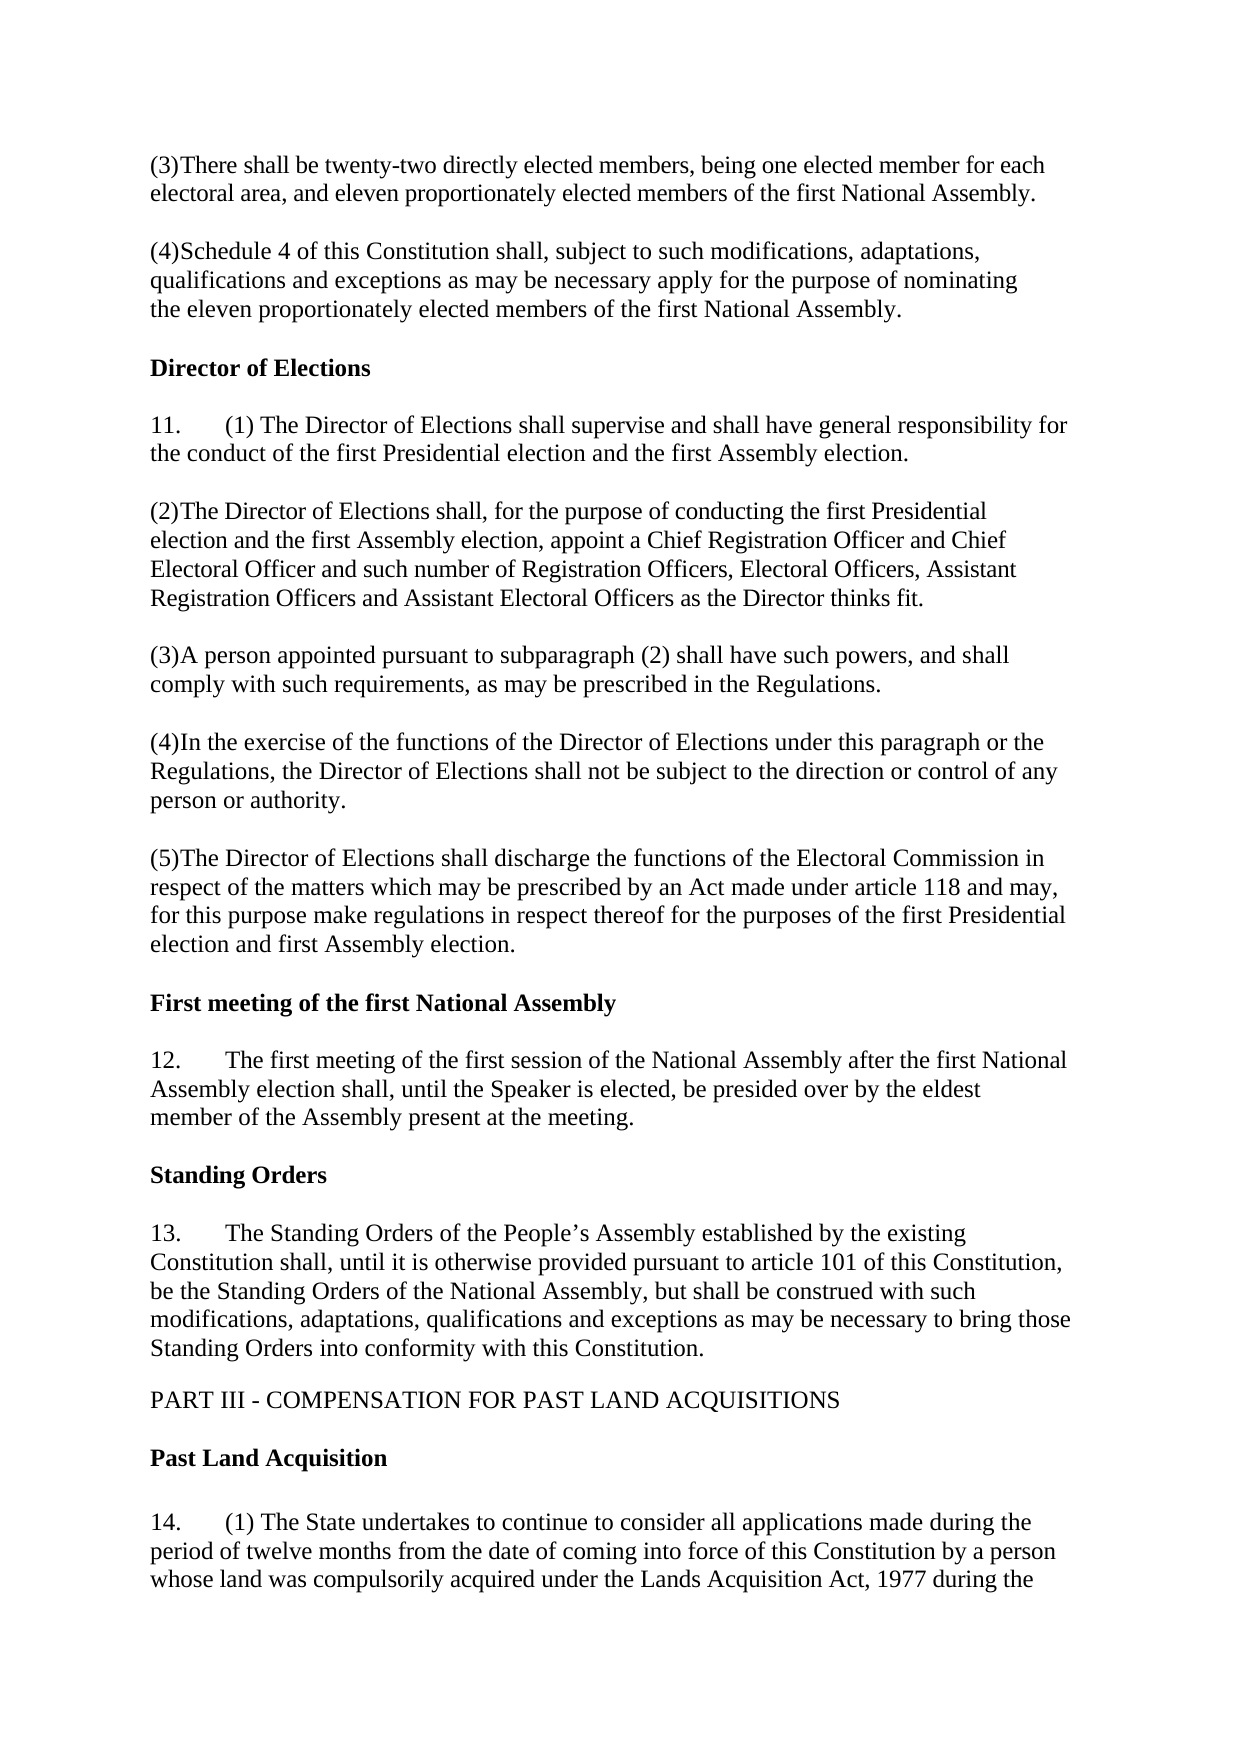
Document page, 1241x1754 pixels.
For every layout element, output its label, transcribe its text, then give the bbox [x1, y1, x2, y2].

text 13. The Standing Orders of the People’s Assembly established by the existing [150, 1218, 1084, 1247]
text First meeting of the first National Assembly [150, 988, 1084, 1017]
list A person appointed pursuant to subparagraph (2) shall have such powers, and shall comply with such requirements, as may be prescribed in the Regulations. [150, 641, 1016, 698]
text Standing Orders [150, 1161, 1084, 1190]
text Constitution shall, until it is otherwise provided pursuant to article 101 of this Constitution, be the Standing Orders of the National Assembly, but shall be construed with such modifications, adaptations, qualifications and exceptions as may be necessary to bring those Standing Orders into conformity with this Constitution. [150, 1247, 1076, 1362]
list The Director of Elections shall, for the purpose of conducting the first Presidential election and the first Assembly election, appoint a Chief Registration Officer and Chief Electoral Officer and such number of Registration Officers, Electoral Officers, Assistant Registration Officers and Assistant Electoral Officers as the Director thinks fit. [150, 497, 1031, 612]
text 14. (1) The State undertakes to continue to consider all applications made during the [150, 1507, 1084, 1536]
text the conduct of the first Presidential election and the first Assembly election. [150, 439, 1084, 468]
text Assembly election shall, until the Speaker is elected, be presided over by the eldest member of the Assembly present at the meeting. [150, 1074, 1069, 1132]
text 12. The first meeting of the first session of the National Assembly after the first National [150, 1046, 1084, 1074]
text PART III - COMPENSATION FOR PAST LAND ACQUISITIONS Past Land Acquisition [150, 1362, 844, 1478]
text 11. (1) The Director of Elections shall supervise and shall have general responsibility for [150, 411, 1084, 439]
list Schedule 4 of this Constitution shall, subject to such modifications, adaptations, qualifications and exceptions as may be necessary apply for the purpose of nominating the eleven proportionately elected members of the first National Assembly. [150, 237, 1054, 323]
text Director of Elections [150, 353, 1084, 382]
text period of twelve months from the date of coming into force of this Constitution by a person whose land was compulsorily acquired under the Lands Acquisition Act, 1977 during the [150, 1537, 1069, 1593]
list There shall be twenty-two directly elected members, being one elected member for each electoral area, and eleven proportionately elected members of the first National Assembly. [150, 151, 1069, 208]
list In the exercise of the functions of the Director of Elections under this paragraph or the Regulations, the Director of Elections shall not be subject to the direction or control of any person or authority. [150, 728, 1061, 814]
list The Director of Elections shall discharge the functions of the Electoral Commission in respect of the matters which may be prescribed by an Act made under article 118 and may, for this purpose make regulations in respect thereof for the purposes of the first Presidential election and first Assembly election. [150, 843, 1069, 958]
